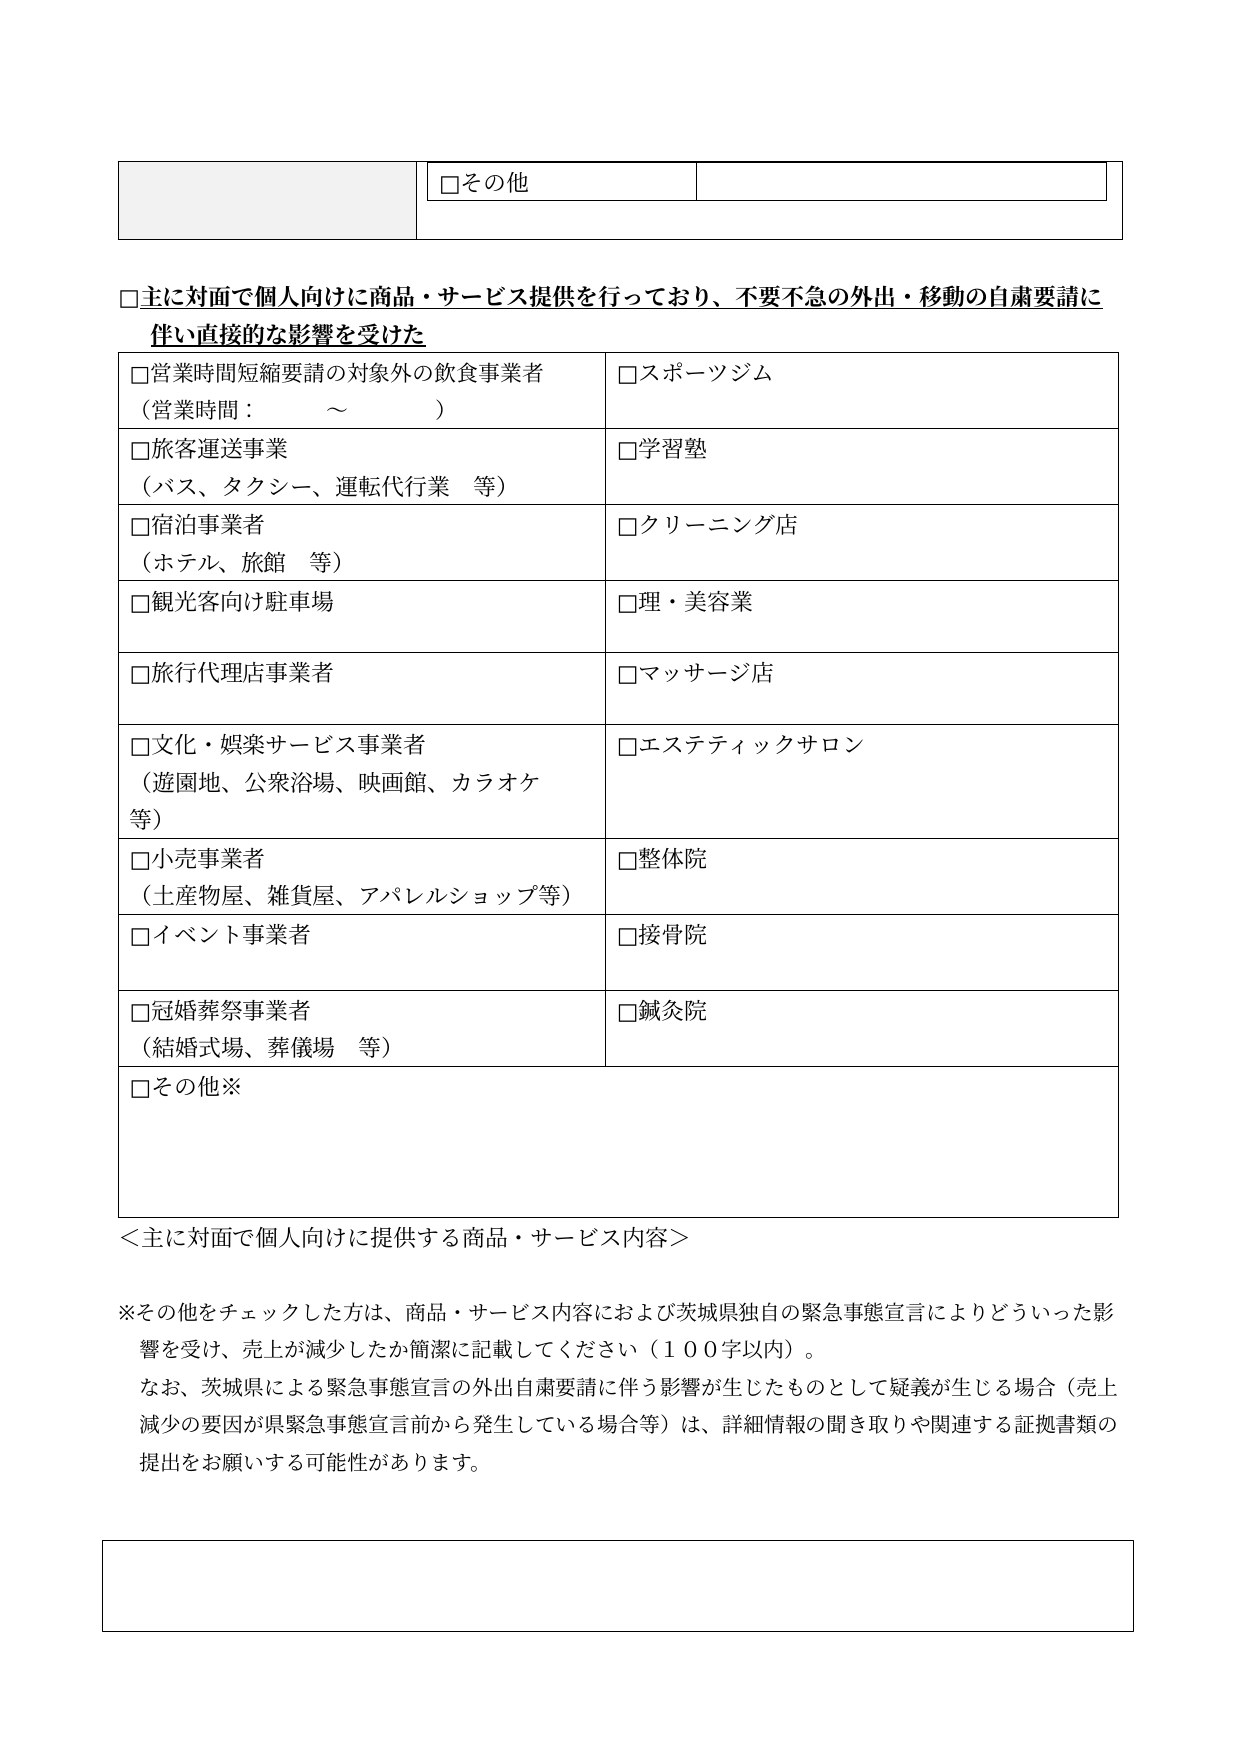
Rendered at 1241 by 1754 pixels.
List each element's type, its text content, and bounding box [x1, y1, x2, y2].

table_cell □旅行代理店事業者 [119, 653, 605, 724]
table_cell □エステティックサロン [606, 725, 1118, 837]
table_cell □理・美容業 [606, 581, 1118, 652]
table_cell [417, 162, 1122, 239]
text ＜主に対面で個人向けに提供する商品・サービス内容＞ [118, 1218, 1122, 1255]
table_cell □整体院 [606, 839, 1118, 913]
text 提出をお願いする可能性があります。 [118, 1443, 1122, 1480]
table_cell □その他※ [119, 1067, 1118, 1217]
table_cell □宿泊事業者 （ホテル、旅館 等） [119, 505, 605, 580]
text 響を受け、売上が減少したか簡潔に記載してください（１００字以内）。 [118, 1330, 1122, 1368]
table_cell □観光客向け駐車場 [119, 581, 605, 652]
table_cell □鍼灸院 [606, 991, 1118, 1066]
table_cell □旅客運送事業 （バス、タクシー、運転代行業 等） [119, 429, 605, 504]
text ※その他をチェックした方は、商品・サービス内容におよび茨城県独自の緊急事態宣言によりどういった影 [118, 1293, 1122, 1330]
table_cell □文化・娯楽サービス事業者 （遊園地、公衆浴場、映画館、カラオケ 等） [119, 725, 605, 837]
table_header □スポーツジム [606, 353, 1118, 428]
table_cell □イベント事業者 [119, 915, 605, 989]
table_cell □学習塾 [606, 429, 1118, 504]
text 伴い直接的な影響を受けた [151, 315, 1122, 352]
text □主に対面で個人向けに商品・サービス提供を行っており、不要不急の外出・移動の自粛要請に [118, 277, 1122, 315]
table_cell □小売事業者 （土産物屋、雑貨屋、アパレルショップ等） [119, 839, 605, 913]
table_cell □マッサージ店 [606, 653, 1118, 724]
table_cell □冠婚葬祭事業者 （結婚式場、葬儀場 等） [119, 991, 605, 1066]
text なお、茨城県による緊急事態宣言の外出自粛要請に伴う影響が生じたものとして疑義が生じる場合（売上 [118, 1368, 1122, 1405]
text 減少の要因が県緊急事態宣言前から発生している場合等）は、詳細情報の聞き取りや関連する証拠書類の [118, 1405, 1122, 1443]
table_cell □クリーニング店 [606, 505, 1118, 580]
table_cell □接骨院 [606, 915, 1118, 989]
table_cell 取引内容 [119, 162, 416, 239]
table_header □営業時間短縮要請の対象外の飲食事業者 （営業時間： ～ ） [119, 353, 605, 428]
